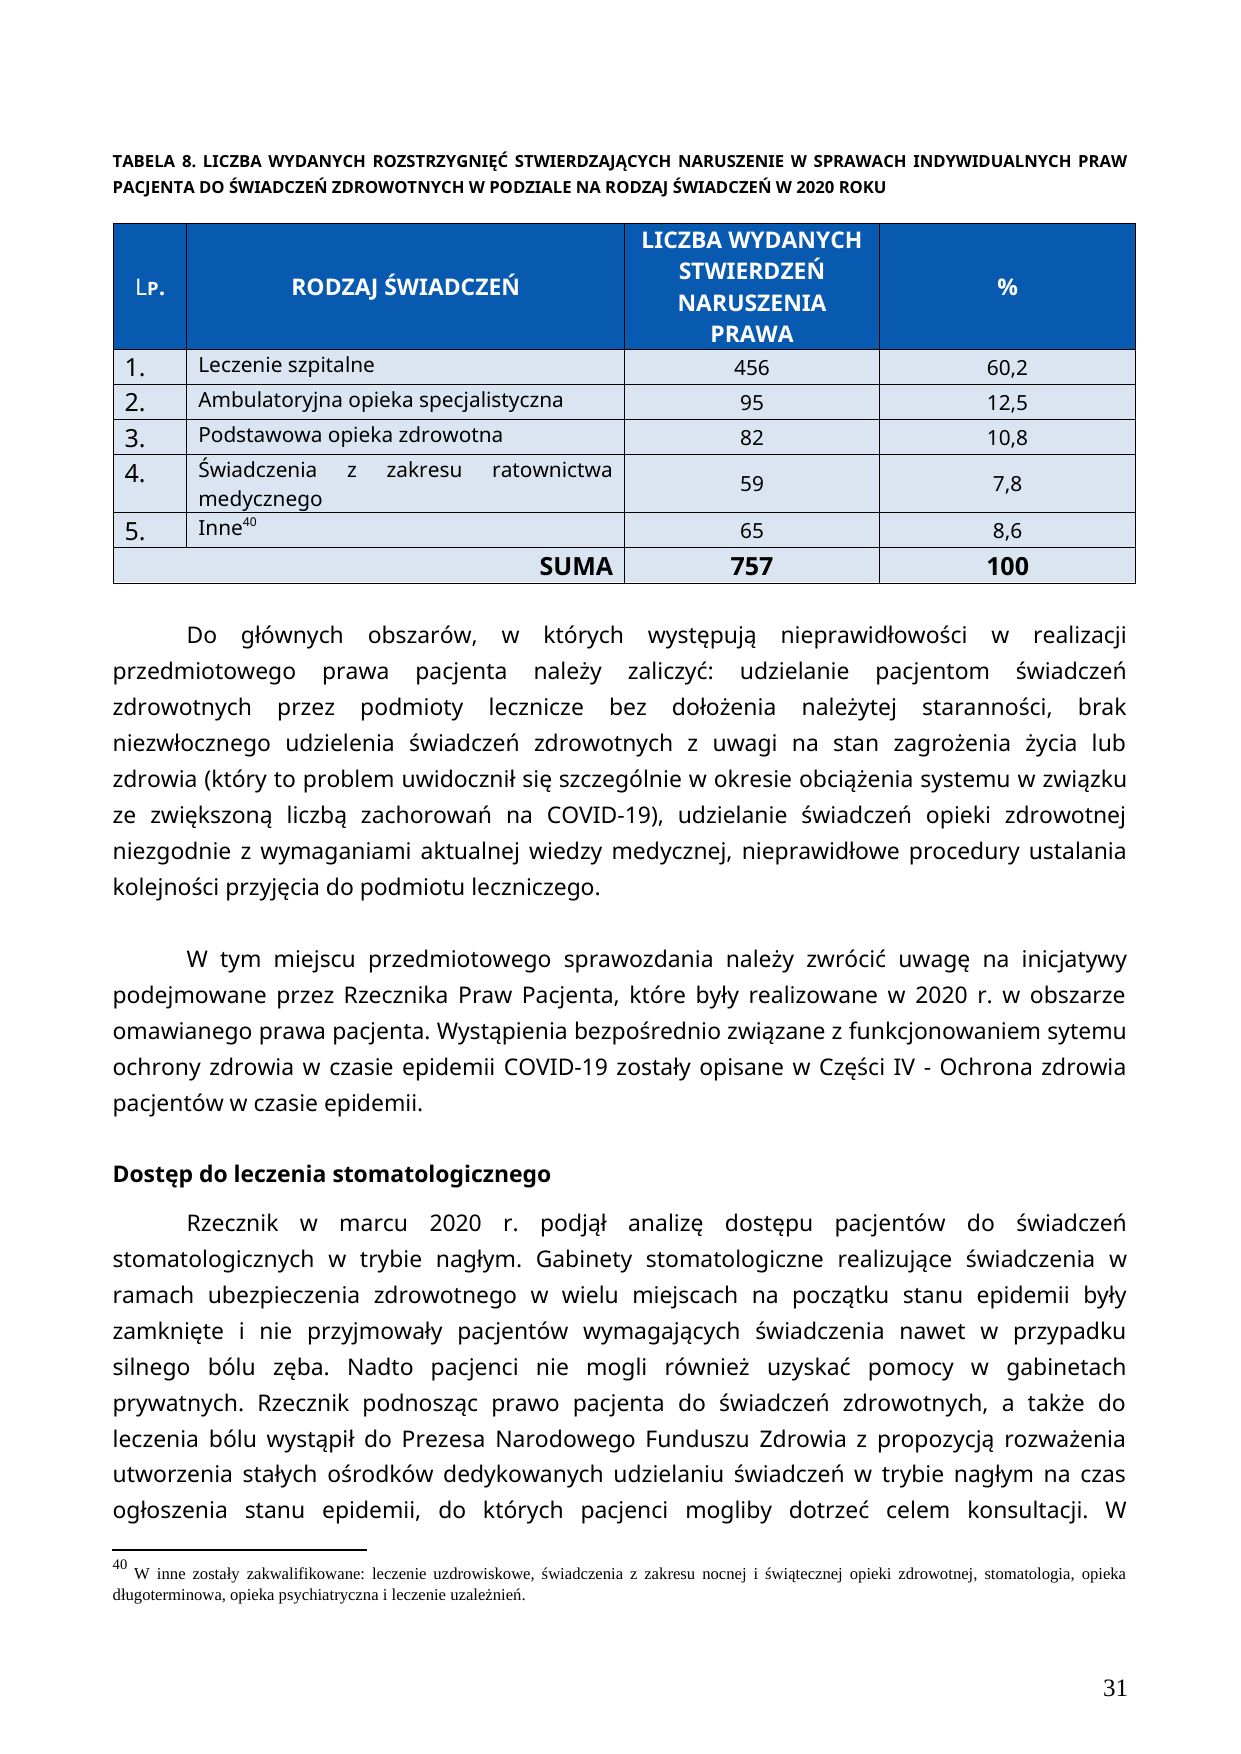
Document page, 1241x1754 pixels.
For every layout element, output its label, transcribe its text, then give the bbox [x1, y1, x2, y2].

table_cell 8,6 [880, 513, 1135, 547]
table_cell [114, 455, 186, 512]
table_cell 100 [880, 548, 1135, 582]
table_cell 10,8 [880, 420, 1135, 454]
table_cell [114, 350, 186, 384]
table_header RODZAJ ŚWIADCZEŃ [187, 224, 624, 349]
table_cell [114, 513, 186, 547]
text W tym miejscu przedmiotowego sprawozdania należy zwrócić uwagę na inicjatywy podejmowane przez Rzecznika Praw Pacjenta, które były realizowane w 2020 r. w obszarze omawianego prawa pacjenta. Wystąpienia bezpośrednio związane z funkcjonowaniem sytemu ochrony zdrowia w czasie epidemii COVID-19 zostały opisane w Części IV - Ochrona zdrowia pacjentów w czasie epidemii. [112, 943, 1128, 1118]
text Tabela 8. Liczba wydanych rozstrzygnięć stwierdzających naruszenie w Sprawach indywidualnych praw pacjenta do świadczeń zdrowotnych w podziale na rodzaj świadczeń w 2020 roku [112, 150, 1128, 199]
text Dostęp do leczenia stomatologicznego [112, 1158, 1128, 1190]
table_cell 60,2 [880, 350, 1135, 384]
table_cell 82 [625, 420, 879, 454]
table_cell SUMA [114, 548, 624, 582]
table_cell [114, 420, 186, 454]
table_cell 456 [625, 350, 879, 384]
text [112, 1207, 1128, 1526]
table_header Lp. [114, 224, 186, 349]
table_cell Świadczenia z zakresu ratownictwa medycznego [187, 455, 624, 512]
table_cell 757 [625, 548, 879, 582]
table_cell Ambulatoryjna opieka specjalistyczna [187, 385, 624, 419]
table_cell 7,8 [880, 455, 1135, 512]
table_header LICZBA WYDANYCH STWIERDZEŃ NARUSZENIA PRAWA [625, 224, 879, 349]
table_cell 12,5 [880, 385, 1135, 419]
table_header % [880, 224, 1135, 349]
table_cell 95 [625, 385, 879, 419]
text Do głównych obszarów, w których występują nieprawidłowości w realizacji przedmiotowego prawa pacjenta należy zaliczyć: udzielanie pacjentom świadczeń zdrowotnych przez podmioty lecznicze bez dołożenia należytej staranności, brak niezwłocznego udzielenia świadczeń zdrowotnych z uwagi na stan zagrożenia życia lub zdrowia (który to problem uwidocznił się szczególnie w okresie obciążenia systemu w związku ze zwiększoną liczbą zachorowań na COVID-19), udzielanie świadczeń opieki zdrowotnej niezgodnie z wymaganiami aktualnej wiedzy medycznej, nieprawidłowe procedury ustalania kolejności przyjęcia do podmiotu leczniczego. [112, 619, 1128, 902]
table_cell 65 [625, 513, 879, 547]
table_cell Podstawowa opieka zdrowotna [187, 420, 624, 454]
table_cell Inne [187, 513, 624, 547]
table_cell [114, 385, 186, 419]
table_cell Leczenie szpitalne [187, 350, 624, 384]
table_cell 59 [625, 455, 879, 512]
